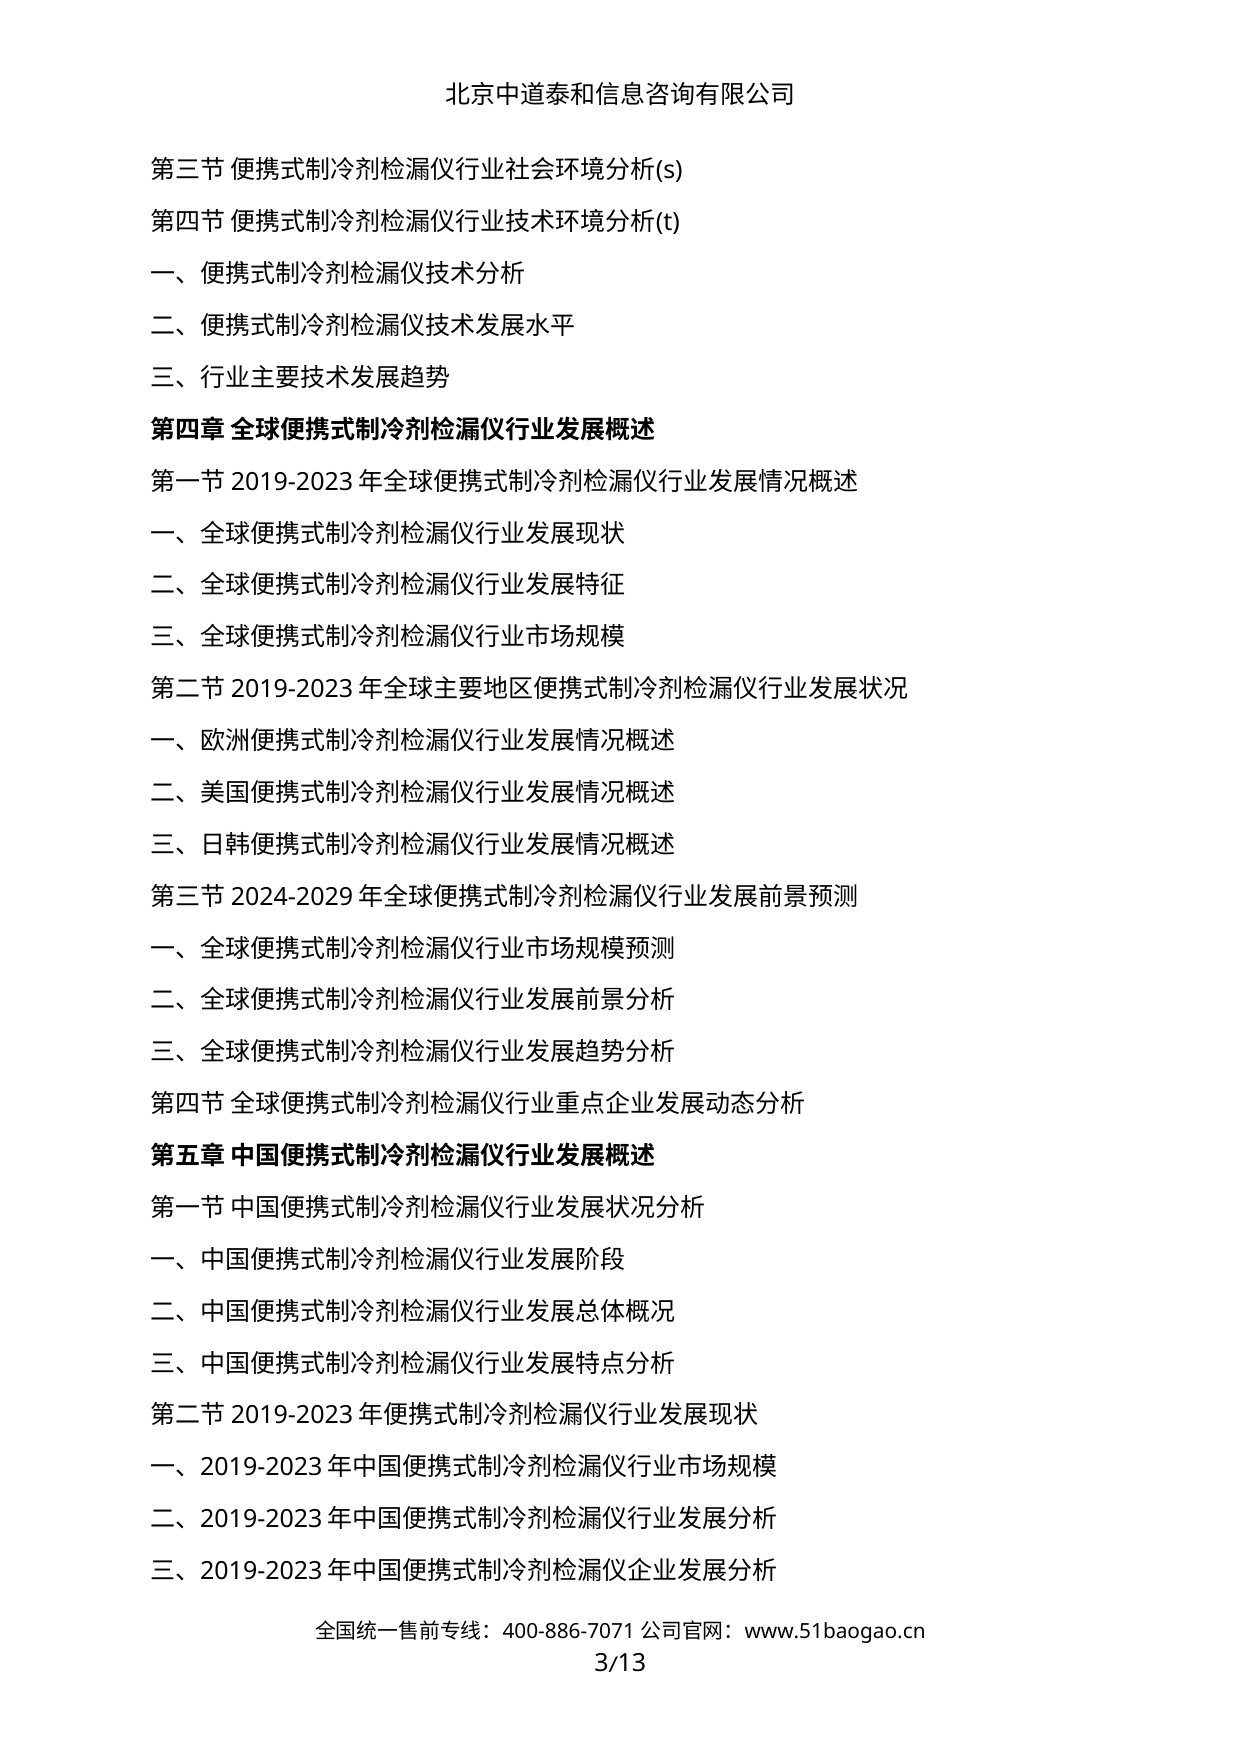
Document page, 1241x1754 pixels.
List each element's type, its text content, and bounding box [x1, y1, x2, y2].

text 二、全球便携式制冷剂检漏仪行业发展前景分析 [150, 980, 1090, 1016]
text 二、便携式制冷剂检漏仪技术发展水平 [150, 306, 1090, 342]
text 第四节 全球便携式制冷剂检漏仪行业重点企业发展动态分析 [150, 1084, 1090, 1120]
text 三、行业主要技术发展趋势 [150, 357, 1090, 394]
text 一、便携式制冷剂检漏仪技术分析 [150, 254, 1090, 290]
text 第四节 便携式制冷剂检漏仪行业技术环境分析(t) [150, 202, 1090, 238]
text 第三节 2024-2029年全球便携式制冷剂检漏仪行业发展前景预测 [150, 876, 1090, 912]
text 二、全球便携式制冷剂检漏仪行业发展特征 [150, 565, 1090, 601]
text 一、2019-2023年中国便携式制冷剂检漏仪行业市场规模 [150, 1447, 1090, 1483]
text 三、日韩便携式制冷剂检漏仪行业发展情况概述 [150, 824, 1090, 861]
text 三、全球便携式制冷剂检漏仪行业发展趋势分析 [150, 1032, 1090, 1068]
text 二、2019-2023年中国便携式制冷剂检漏仪行业发展分析 [150, 1499, 1090, 1535]
text 第四章 全球便携式制冷剂检漏仪行业发展概述 [150, 409, 1090, 446]
text 一、中国便携式制冷剂检漏仪行业发展阶段 [150, 1239, 1090, 1276]
text 一、全球便携式制冷剂检漏仪行业发展现状 [150, 513, 1090, 549]
text 一、全球便携式制冷剂检漏仪行业市场规模预测 [150, 928, 1090, 964]
text 第一节 2019-2023年全球便携式制冷剂检漏仪行业发展情况概述 [150, 461, 1090, 497]
text 三、中国便携式制冷剂检漏仪行业发展特点分析 [150, 1343, 1090, 1379]
text 第一节 中国便携式制冷剂检漏仪行业发展状况分析 [150, 1187, 1090, 1224]
text 二、美国便携式制冷剂检漏仪行业发展情况概述 [150, 772, 1090, 809]
text 二、中国便携式制冷剂检漏仪行业发展总体概况 [150, 1291, 1090, 1327]
text 第二节 2019-2023年便携式制冷剂检漏仪行业发展现状 [150, 1395, 1090, 1431]
text 第五章 中国便携式制冷剂检漏仪行业发展概述 [150, 1136, 1090, 1172]
text 三、全球便携式制冷剂检漏仪行业市场规模 [150, 617, 1090, 653]
text 第三节 便携式制冷剂检漏仪行业社会环境分析(s) [150, 150, 1090, 186]
text 一、欧洲便携式制冷剂检漏仪行业发展情况概述 [150, 721, 1090, 757]
text 三、2019-2023年中国便携式制冷剂检漏仪企业发展分析 [150, 1551, 1090, 1587]
text 第二节 2019-2023年全球主要地区便携式制冷剂检漏仪行业发展状况 [150, 669, 1090, 705]
